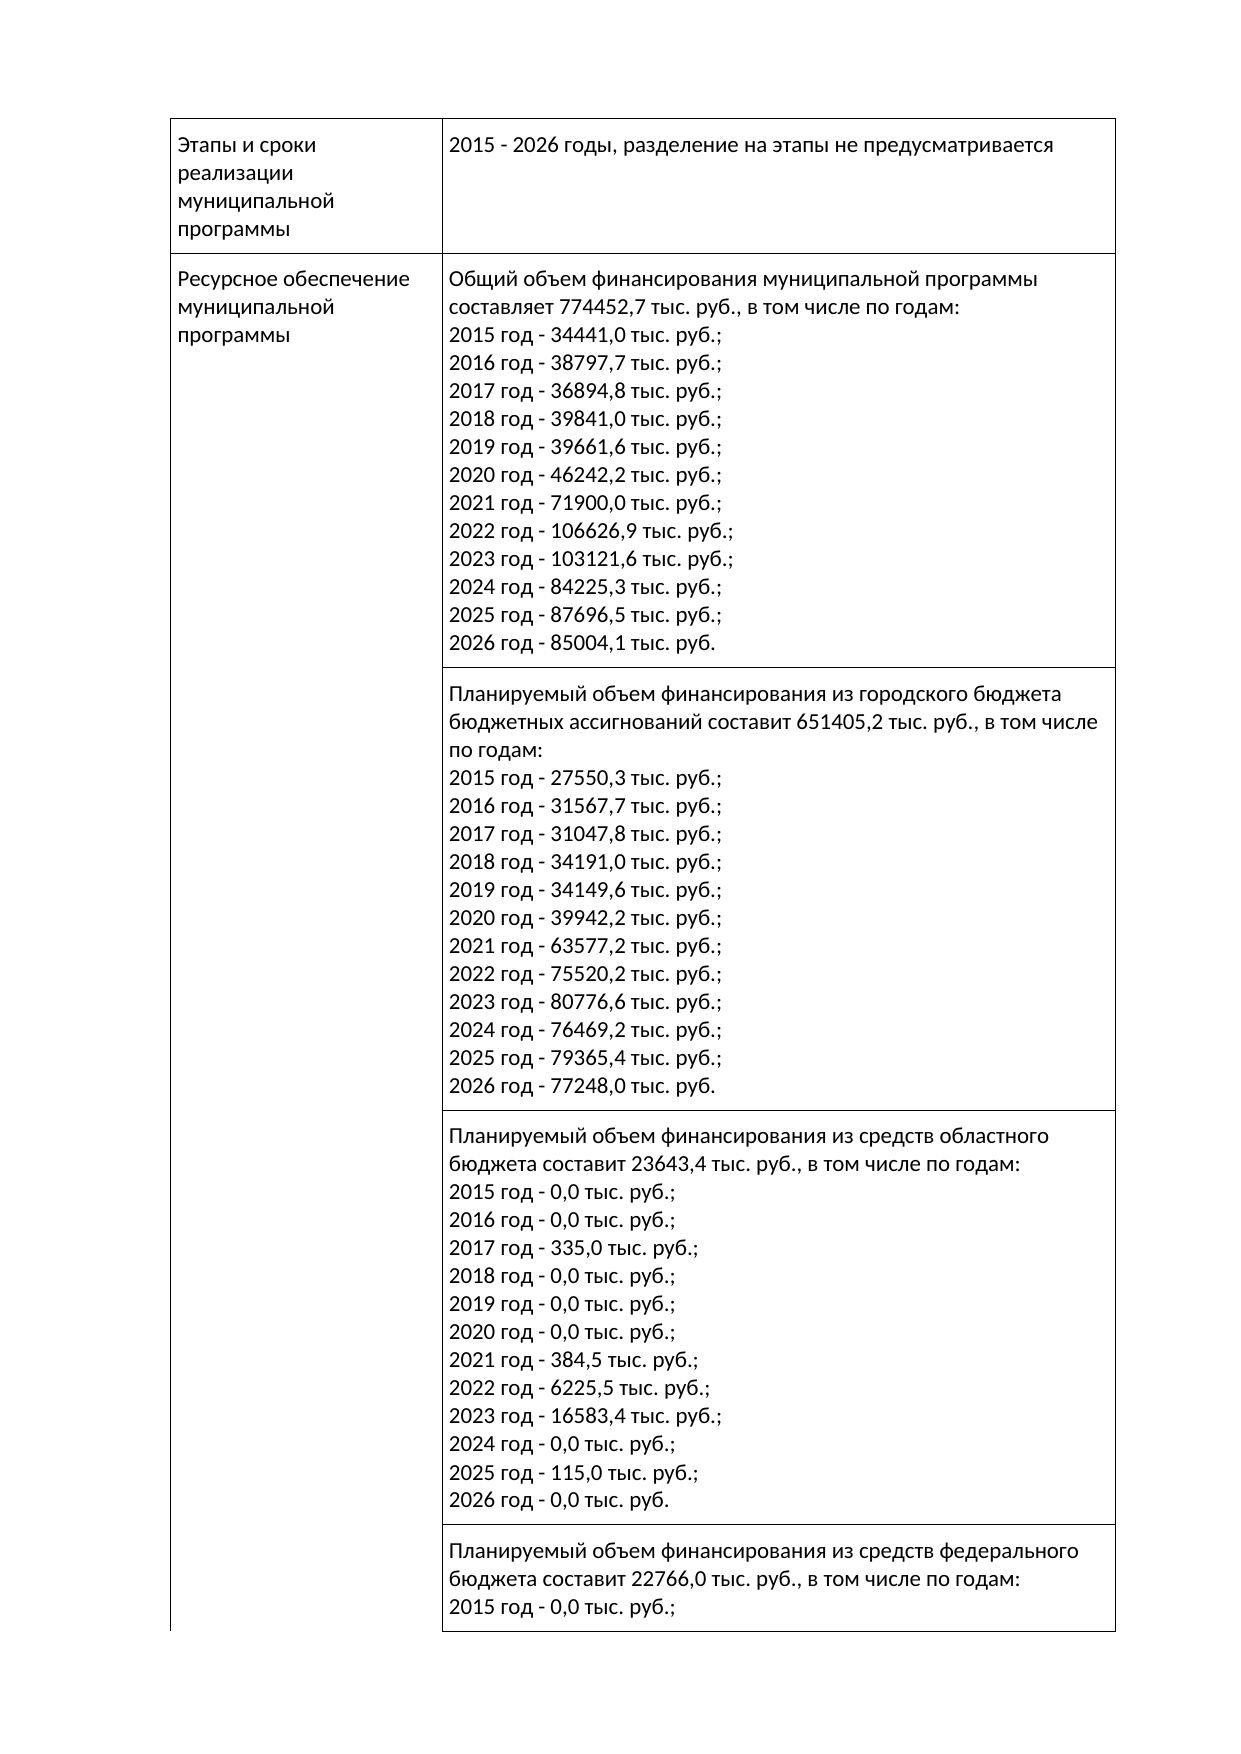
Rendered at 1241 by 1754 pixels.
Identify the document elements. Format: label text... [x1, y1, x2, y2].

table_cell Планируемый объем финансирования из городского бюджета бюджетных ассигнований составит 651405,2 тыс. руб., в том числе по годам: 2015 год - 27550,3 тыс. руб.; 2016 год - 31567,7 тыс. руб.; 2017 год - 31047,8 тыс. руб.; 2018 год - 34191,0 тыс. руб.; 2019 год - 34149,6 тыс. руб.; 2020 год - 39942,2 тыс. руб.; 2021 год - 63577,2 тыс. руб.; 2022 год - 75520,2 тыс. руб.; 2023 год - 80776,6 тыс. руб.; 2024 год - 76469,2 тыс. руб.; 2025 год - 79365,4 тыс. руб.; 2026 год - 77248,0 тыс. руб. [443, 668, 1115, 1110]
table_cell Этапы и сроки реализации муниципальной программы [171, 119, 442, 252]
table_cell Ресурсное обеспечение муниципальной программы [171, 254, 442, 1631]
table_cell Планируемый объем финансирования из средств областного бюджета составит 23643,4 тыс. руб., в том числе по годам: 2015 год - 0,0 тыс. руб.; 2016 год - 0,0 тыс. руб.; 2017 год - 335,0 тыс. руб.; 2018 год - 0,0 тыс. руб.; 2019 год - 0,0 тыс. руб.; 2020 год - 0,0 тыс. руб.; 2021 год - 384,5 тыс. руб.; 2022 год - 6225,5 тыс. руб.; 2023 год - 16583,4 тыс. руб.; 2024 год - 0,0 тыс. руб.; 2025 год - 115,0 тыс. руб.; 2026 год - 0,0 тыс. руб. [443, 1111, 1115, 1524]
table_cell Общий объем финансирования муниципальной программы составляет 774452,7 тыс. руб., в том числе по годам: 2015 год - 34441,0 тыс. руб.; 2016 год - 38797,7 тыс. руб.; 2017 год - 36894,8 тыс. руб.; 2018 год - 39841,0 тыс. руб.; 2019 год - 39661,6 тыс. руб.; 2020 год - 46242,2 тыс. руб.; 2021 год - 71900,0 тыс. руб.; 2022 год - 106626,9 тыс. руб.; 2023 год - 103121,6 тыс. руб.; 2024 год - 84225,3 тыс. руб.; 2025 год - 87696,5 тыс. руб.; 2026 год - 85004,1 тыс. руб. [443, 254, 1115, 667]
table_cell 2015 - 2026 годы, разделение на этапы не предусматривается [443, 119, 1115, 252]
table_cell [443, 1525, 1115, 1631]
